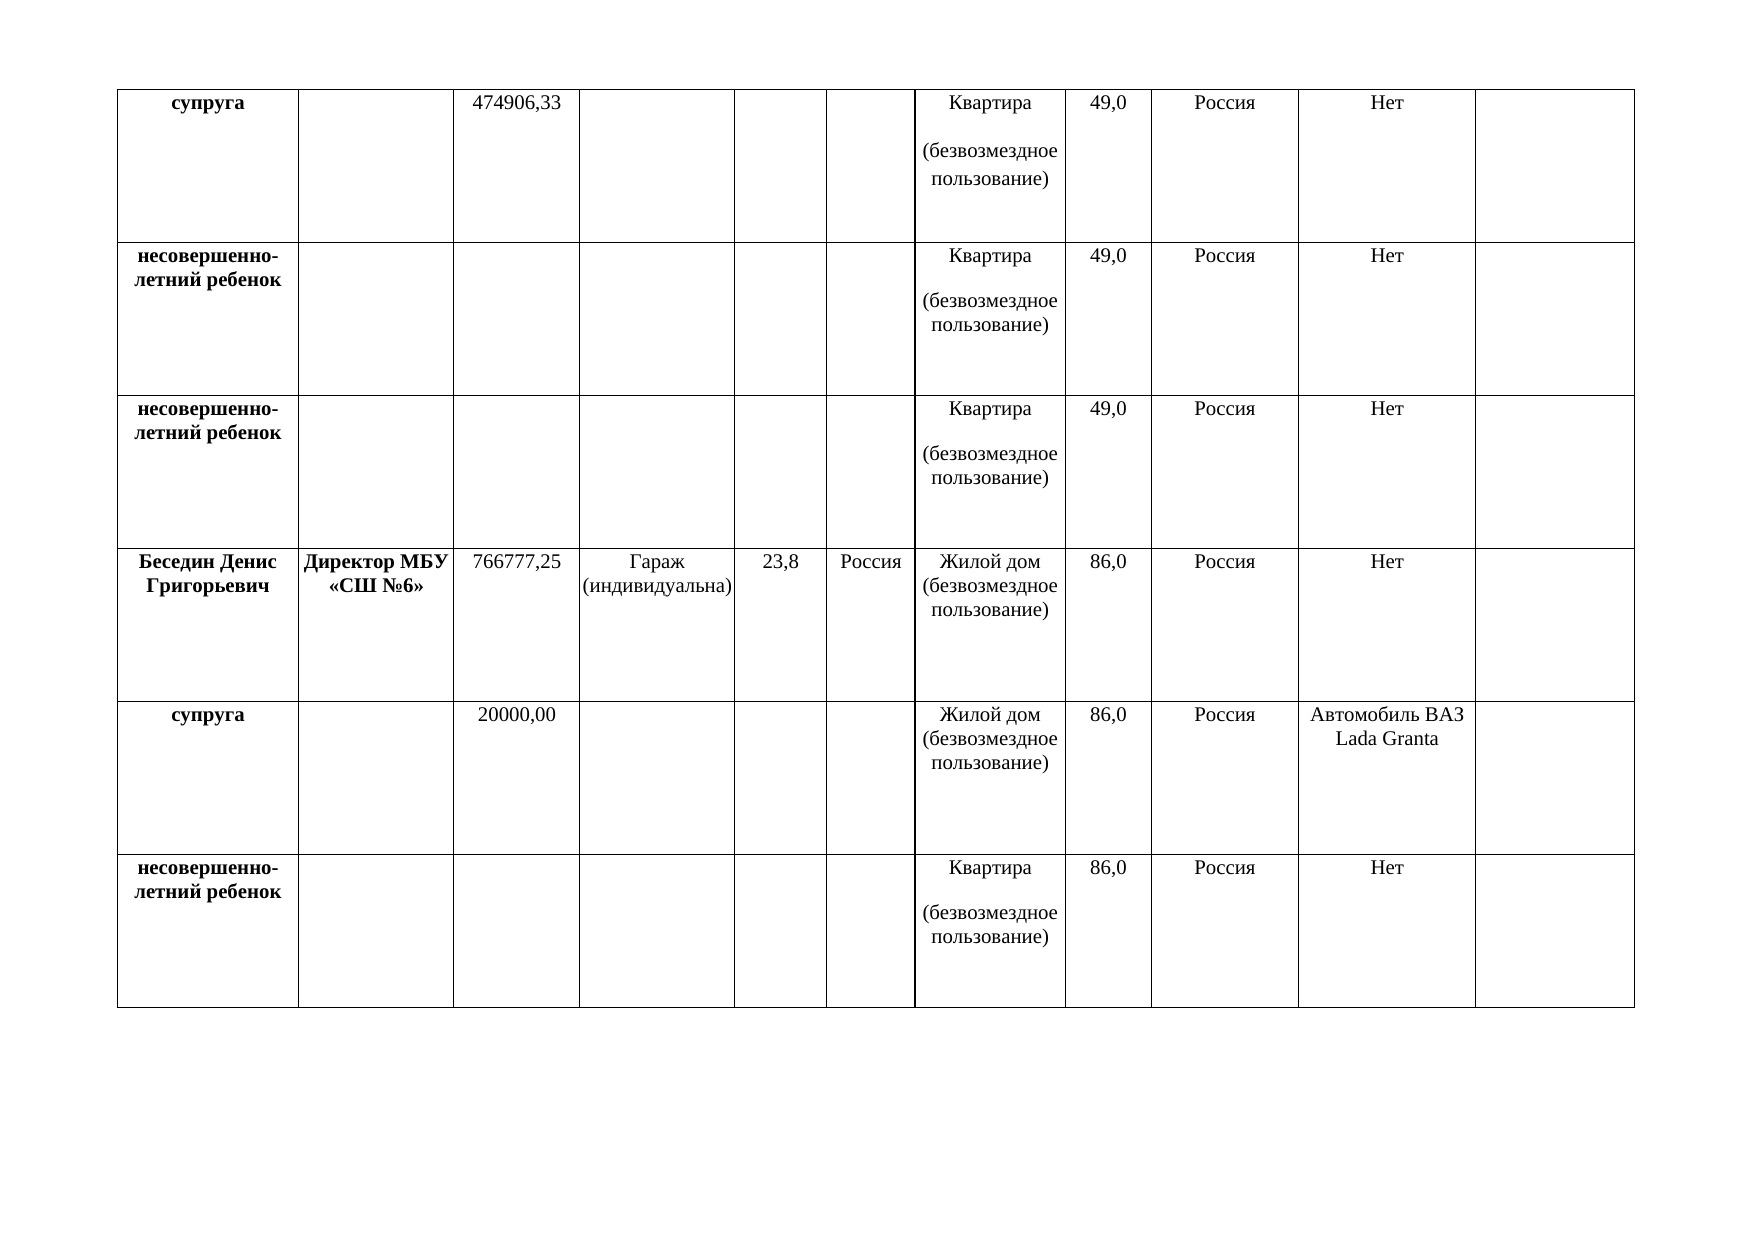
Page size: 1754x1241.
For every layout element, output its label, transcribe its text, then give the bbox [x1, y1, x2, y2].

table_cell [827, 90, 914, 242]
table_cell Нет [1299, 855, 1475, 1007]
table_cell [454, 243, 579, 394]
table_cell [454, 855, 579, 1007]
table_cell 49,0 [1066, 396, 1151, 548]
table_cell Нет [1299, 396, 1475, 548]
table_cell [827, 396, 914, 548]
table_cell [299, 243, 453, 394]
table_cell Россия [1152, 702, 1298, 854]
table_cell 23,8 [735, 549, 826, 701]
table_cell Россия [1152, 549, 1298, 701]
table_cell [735, 396, 826, 548]
table_cell [1476, 549, 1634, 701]
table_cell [916, 90, 1065, 242]
table_cell Автомобиль ВАЗ Lada Granta [1299, 702, 1475, 854]
table_cell Беседин Денис Григорьевич [118, 549, 298, 701]
table_cell [827, 243, 914, 394]
table_cell Россия [1152, 855, 1298, 1007]
table_cell [580, 243, 734, 394]
table_cell Жилой дом (безвозмездное пользование) [916, 549, 1065, 701]
table_cell супруга [118, 702, 298, 854]
table_cell [580, 90, 734, 242]
table_cell Нет [1299, 549, 1475, 701]
table_cell Квартира (безвозмездное пользование) [916, 243, 1065, 394]
table_cell [299, 90, 453, 242]
table_cell Нет [1299, 243, 1475, 394]
table_cell [735, 855, 826, 1007]
table_cell 20000,00 [454, 702, 579, 854]
table_cell [1476, 702, 1634, 854]
table_cell [1476, 396, 1634, 548]
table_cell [916, 855, 1065, 1007]
table_cell [580, 702, 734, 854]
table_cell [827, 702, 914, 854]
table_cell Жилой дом (безвозмездное пользование) [916, 702, 1065, 854]
table_cell 766777,25 [454, 549, 579, 701]
table_cell 49,0 [1066, 243, 1151, 394]
table_cell [735, 243, 826, 394]
table_cell [1476, 243, 1634, 394]
table_cell [1476, 855, 1634, 1007]
table_cell [580, 396, 734, 548]
table_cell Россия [1152, 90, 1298, 242]
table_cell несовершенно- летний ребенок [118, 396, 298, 548]
table_cell [735, 702, 826, 854]
table_cell 86,0 [1066, 549, 1151, 701]
table_cell Россия [1152, 243, 1298, 394]
table_cell Россия [1152, 396, 1298, 548]
table_cell [580, 855, 734, 1007]
table_cell 86,0 [1066, 702, 1151, 854]
table_cell [1476, 90, 1634, 242]
table_cell 474906,33 [454, 90, 579, 242]
table_cell Нет [1299, 90, 1475, 242]
table_cell несовершенно- летний ребенок [118, 243, 298, 394]
table_cell [827, 855, 914, 1007]
table_cell [299, 855, 453, 1007]
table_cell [118, 855, 298, 1007]
table_cell [454, 396, 579, 548]
table_cell [299, 702, 453, 854]
table_cell Россия [827, 549, 914, 701]
table_cell Гараж (индивидуальна) [580, 549, 734, 701]
table_cell супруга [118, 90, 298, 242]
table_cell 86,0 [1066, 855, 1151, 1007]
table_cell [735, 90, 826, 242]
table_cell Директор МБУ «СШ №6» [299, 549, 453, 701]
table_cell 49,0 [1066, 90, 1151, 242]
table_cell [299, 396, 453, 548]
table_cell Квартира (безвозмездное пользование) [916, 396, 1065, 548]
